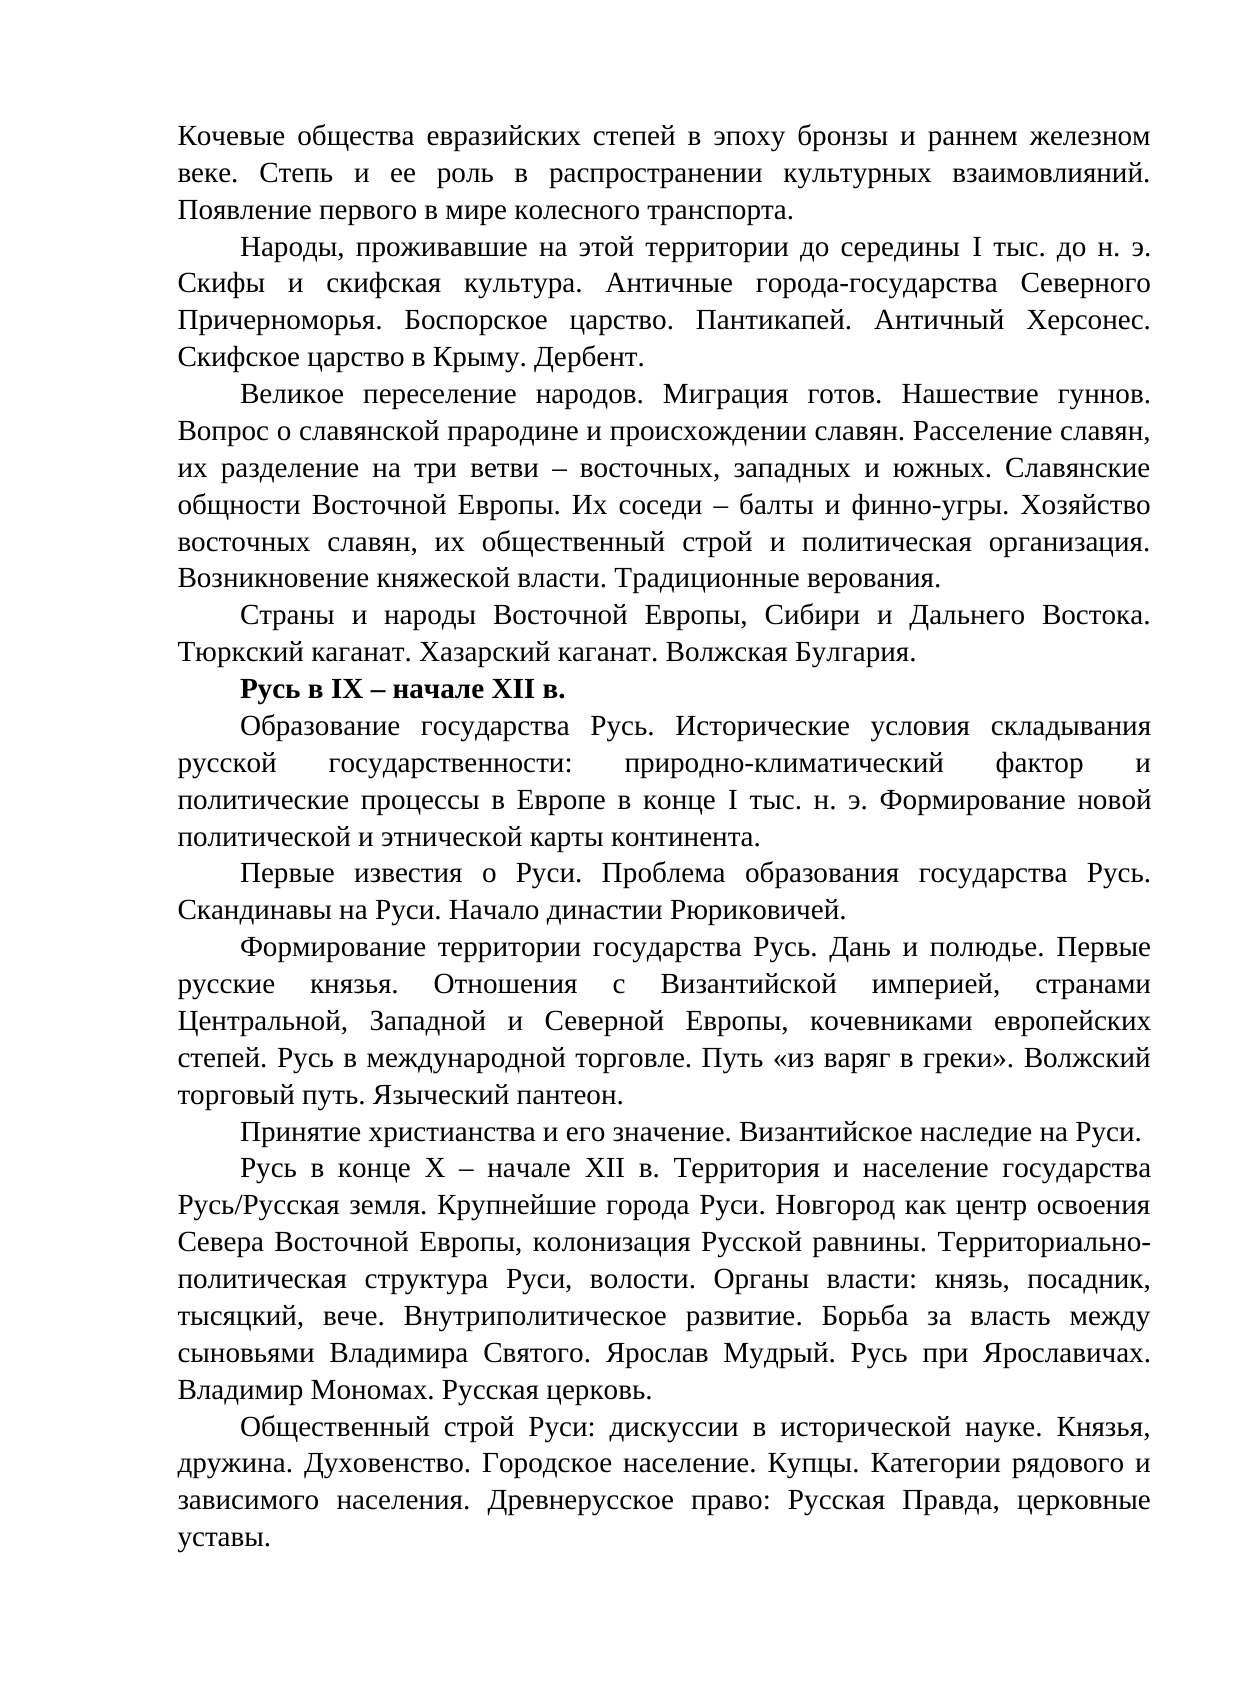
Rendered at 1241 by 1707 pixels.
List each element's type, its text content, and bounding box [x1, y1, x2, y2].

text Русь в конце X – начале XII в. Территория и население государства Русь/Русская земля. Крупнейшие города Руси. Новгород как центр освоения Севера Восточной Европы, колонизация Русской равнины. Территориально-политическая структура Руси, волости. Органы власти: князь, посадник, тысяцкий, вече. Внутриполитическое развитие. Борьба за власть между сыновьями Владимира Святого. Ярослав Мудрый. Русь при Ярославичах. Владимир Мономах. Русская церковь. [177, 1151, 1152, 1405]
text Образование государства Русь. Исторические условия складывания русской государственности: природно-климатический фактор и политические процессы в Европе в конце I тыс. н. э. Формирование новой политической и этнической карты континента. [177, 708, 1152, 852]
text Первые известия о Руси. Проблема образования государства Русь. Скандинавы на Руси. Начало династии Рюриковичей. [177, 856, 1152, 926]
text Формирование территории государства Русь. Дань и полюдье. Первые русские князья. Отношения с Византийской империей, странами Центральной, Западной и Северной Европы, кочевниками европейских степей. Русь в международной торговле. Путь «из варяг в греки». Волжский торговый путь. Языческий пантеон. [177, 929, 1152, 1110]
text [177, 118, 1152, 225]
text Русь в IX – начале XII в. [177, 671, 1152, 705]
text Народы, проживавшие на этой территории до середины I тыс. до н. э. Скифы и скифская культура. Античные города-государства Северного Причерноморья. Боспорское царство. Пантикапей. Античный Херсонес. Скифское царство в Крыму. Дербент. [177, 229, 1152, 373]
text Принятие христианства и его значение. Византийское наследие на Руси. [177, 1114, 1152, 1147]
text Великое переселение народов. Миграция готов. Нашествие гуннов. Вопрос о славянской прародине и происхождении славян. Расселение славян, их разделение на три ветви – восточных, западных и южных. Славянские общности Восточной Европы. Их соседи – балты и финно-угры. Хозяйство восточных славян, их общественный строй и политическая организация. Возникновение княжеской власти. Традиционные верования. [177, 376, 1152, 594]
text Страны и народы Восточной Европы, Сибири и Дальнего Востока. Тюркский каганат. Хазарский каганат. Волжская Булгария. [177, 597, 1152, 668]
text Общественный строй Руси: дискуссии в исторической науке. Князья, дружина. Духовенство. Городское население. Купцы. Категории рядового и зависимого населения. Древнерусское право: Русская Правда, церковные уставы. [177, 1409, 1152, 1553]
